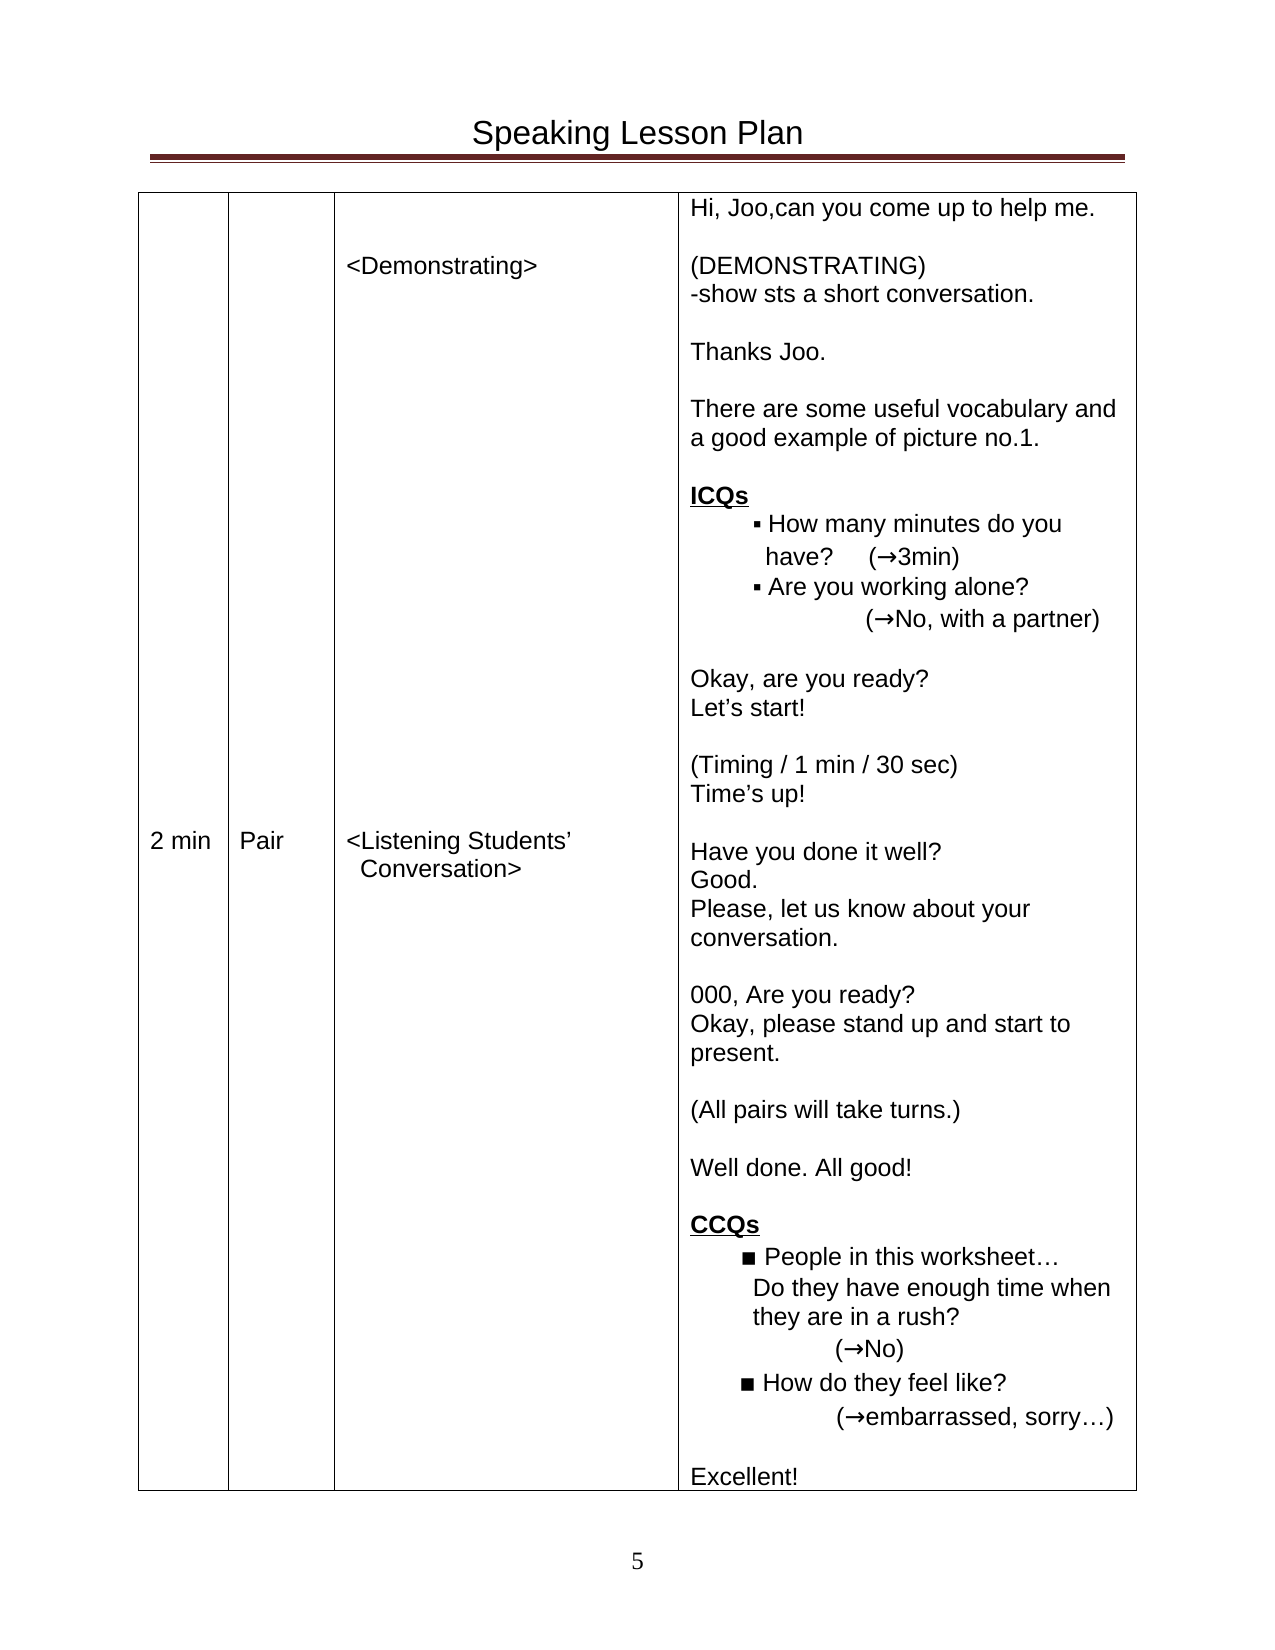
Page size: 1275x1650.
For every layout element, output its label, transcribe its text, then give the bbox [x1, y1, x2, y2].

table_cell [679, 193, 1136, 1490]
table_cell 2 min 3 min 2 min [139, 193, 228, 1490]
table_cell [229, 193, 334, 1490]
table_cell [335, 193, 678, 1490]
